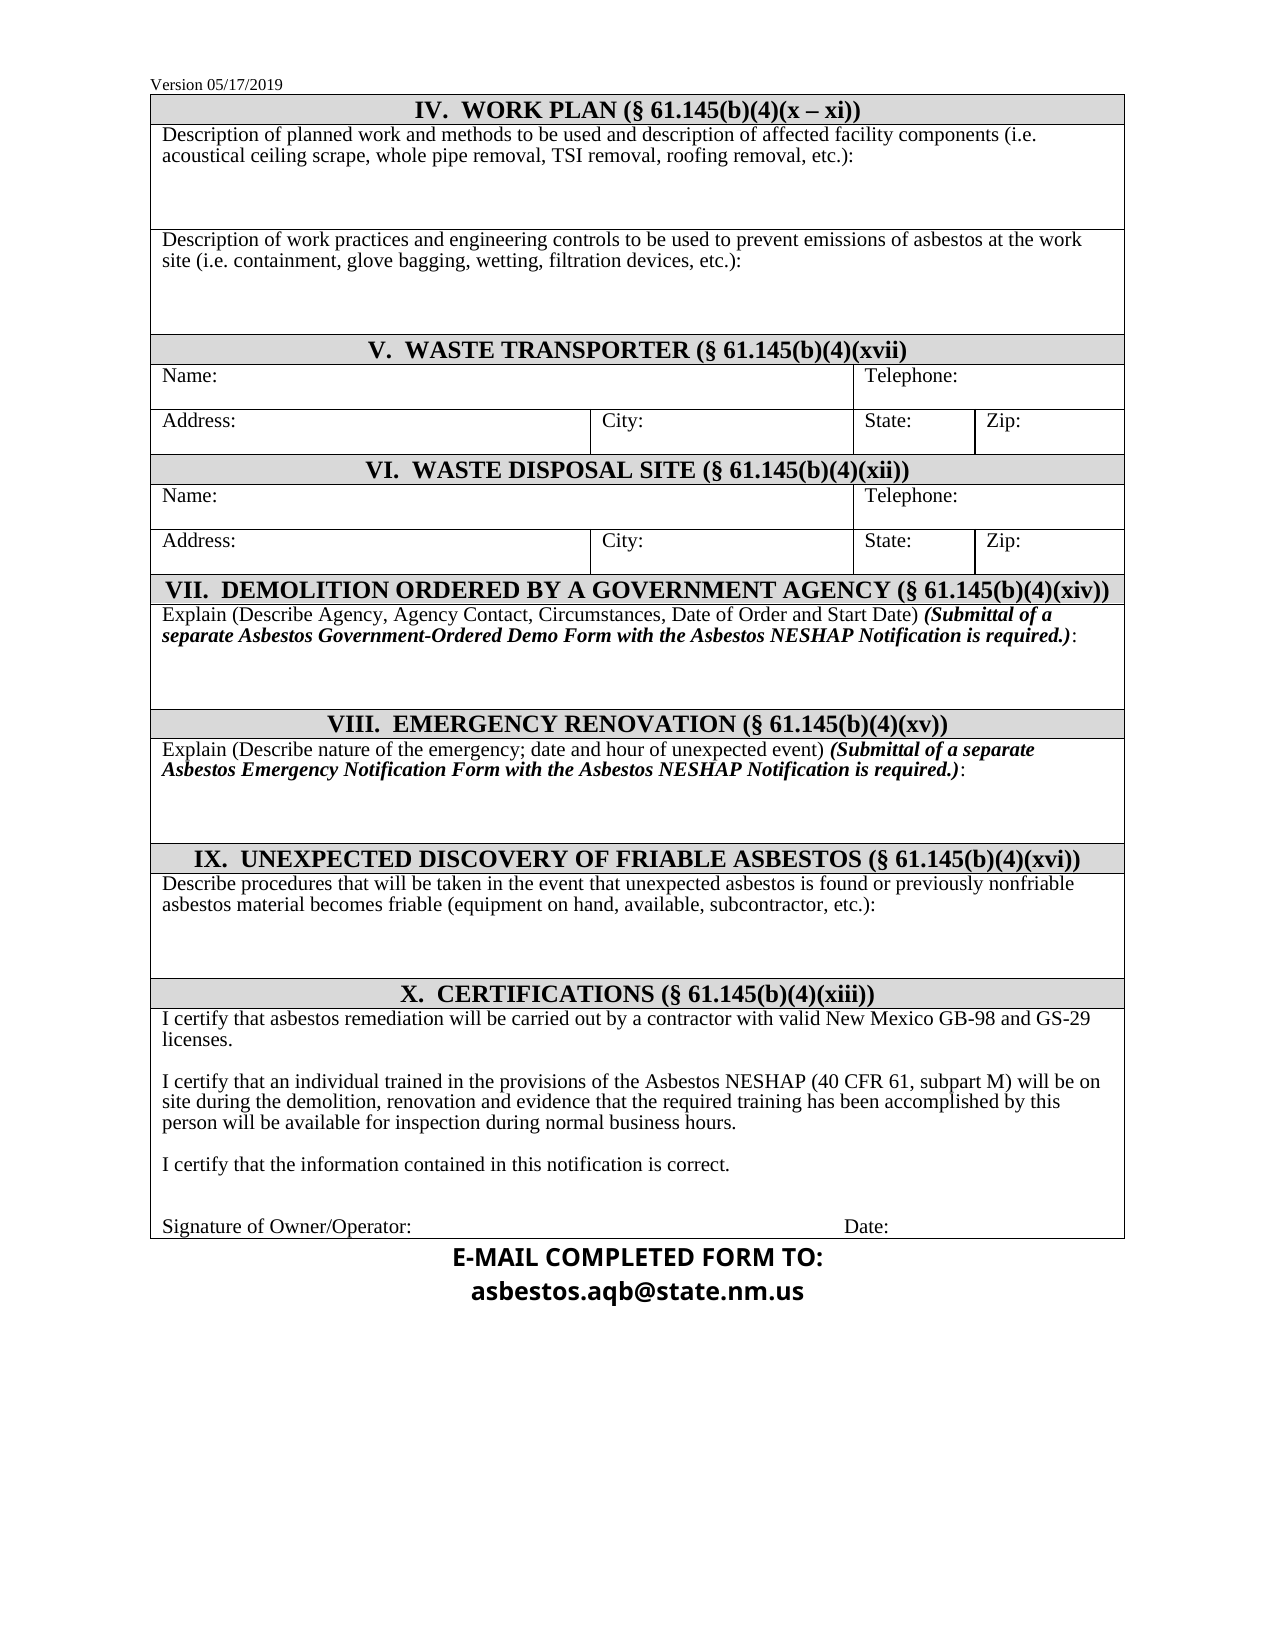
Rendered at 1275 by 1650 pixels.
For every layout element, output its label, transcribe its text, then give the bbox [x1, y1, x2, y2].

table_cell State: [854, 410, 974, 454]
table_cell Explain (Describe Agency, Agency Contact, Circumstances, Date of Order and Start Date) (Submittal of a separate Asbestos Government-Ordered Demo Form with the Asbestos NESHAP Notification is required.): [151, 605, 1124, 708]
table_cell Description of planned work and methods to be used and description of affected facility components (i.e. acoustical ceiling scrape, whole pipe removal, TSI removal, roofing removal, etc.): [151, 125, 1124, 229]
table_cell X. CERTIFICATIONS (§ 61.145(b)(4)(xiii)) [151, 979, 1124, 1008]
table_cell IX. UNEXPECTED DISCOVERY OF FRIABLE ASBESTOS (§ 61.145(b)(4)(xvi)) [151, 844, 1124, 873]
table_cell Explain (Describe nature of the emergency; date and hour of unexpected event) (Submittal of a separate Asbestos Emergency Notification Form with the Asbestos NESHAP Notification is required.): [151, 739, 1124, 843]
table_cell City: [591, 530, 853, 574]
table_cell Describe procedures that will be taken in the event that unexpected asbestos is found or previously nonfriable asbestos material becomes friable (equipment on hand, available, subcontractor, etc.): [151, 874, 1124, 978]
table_cell Zip: [976, 410, 1124, 454]
table_cell Address: [151, 410, 590, 454]
table_cell Telephone: [854, 365, 1124, 409]
table_cell City: [591, 410, 853, 454]
table_cell Zip: [976, 530, 1124, 574]
text asbestos.aqb@state.nm.us [150, 1273, 1125, 1307]
table_cell I certify that asbestos remediation will be carried out by a contractor with valid New Mexico GB-98 and GS-29 licenses. I certify that an individual trained in the provisions of the Asbestos NESHAP (40 CFR 61, subpart M) will be on site during the demolition, renovation and evidence that the required training has been accomplished by this person will be available for inspection during normal business hours. I certify that the information contained in this notification is correct. Signature of Owner/Operator: Date: [151, 1009, 1124, 1238]
table_cell VIII. EMERGENCY RENOVATION (§ 61.145(b)(4)(xv)) [151, 710, 1124, 738]
table_cell Name: [151, 365, 853, 409]
table_cell Description of work practices and engineering controls to be used to prevent emissions of asbestos at the work site (i.e. containment, glove bagging, wetting, filtration devices, etc.): [151, 230, 1124, 334]
table_cell V. WASTE TRANSPORTER (§ 61.145(b)(4)(xvii) [151, 335, 1124, 364]
table_cell State: [854, 530, 974, 574]
table_cell Name: [151, 485, 853, 529]
table_cell VII. DEMOLITION ORDERED BY A GOVERNMENT AGENCY (§ 61.145(b)(4)(xiv)) [151, 575, 1124, 603]
table_cell Telephone: [854, 485, 1124, 529]
table_cell IV. WORK PLAN (§ 61.145(b)(4)(x – xi)) [151, 95, 1124, 124]
table_cell Address: [151, 530, 590, 574]
table_cell VI. WASTE DISPOSAL SITE (§ 61.145(b)(4)(xii)) [151, 455, 1124, 484]
text E-MAIL COMPLETED FORM TO: [150, 1239, 1125, 1273]
